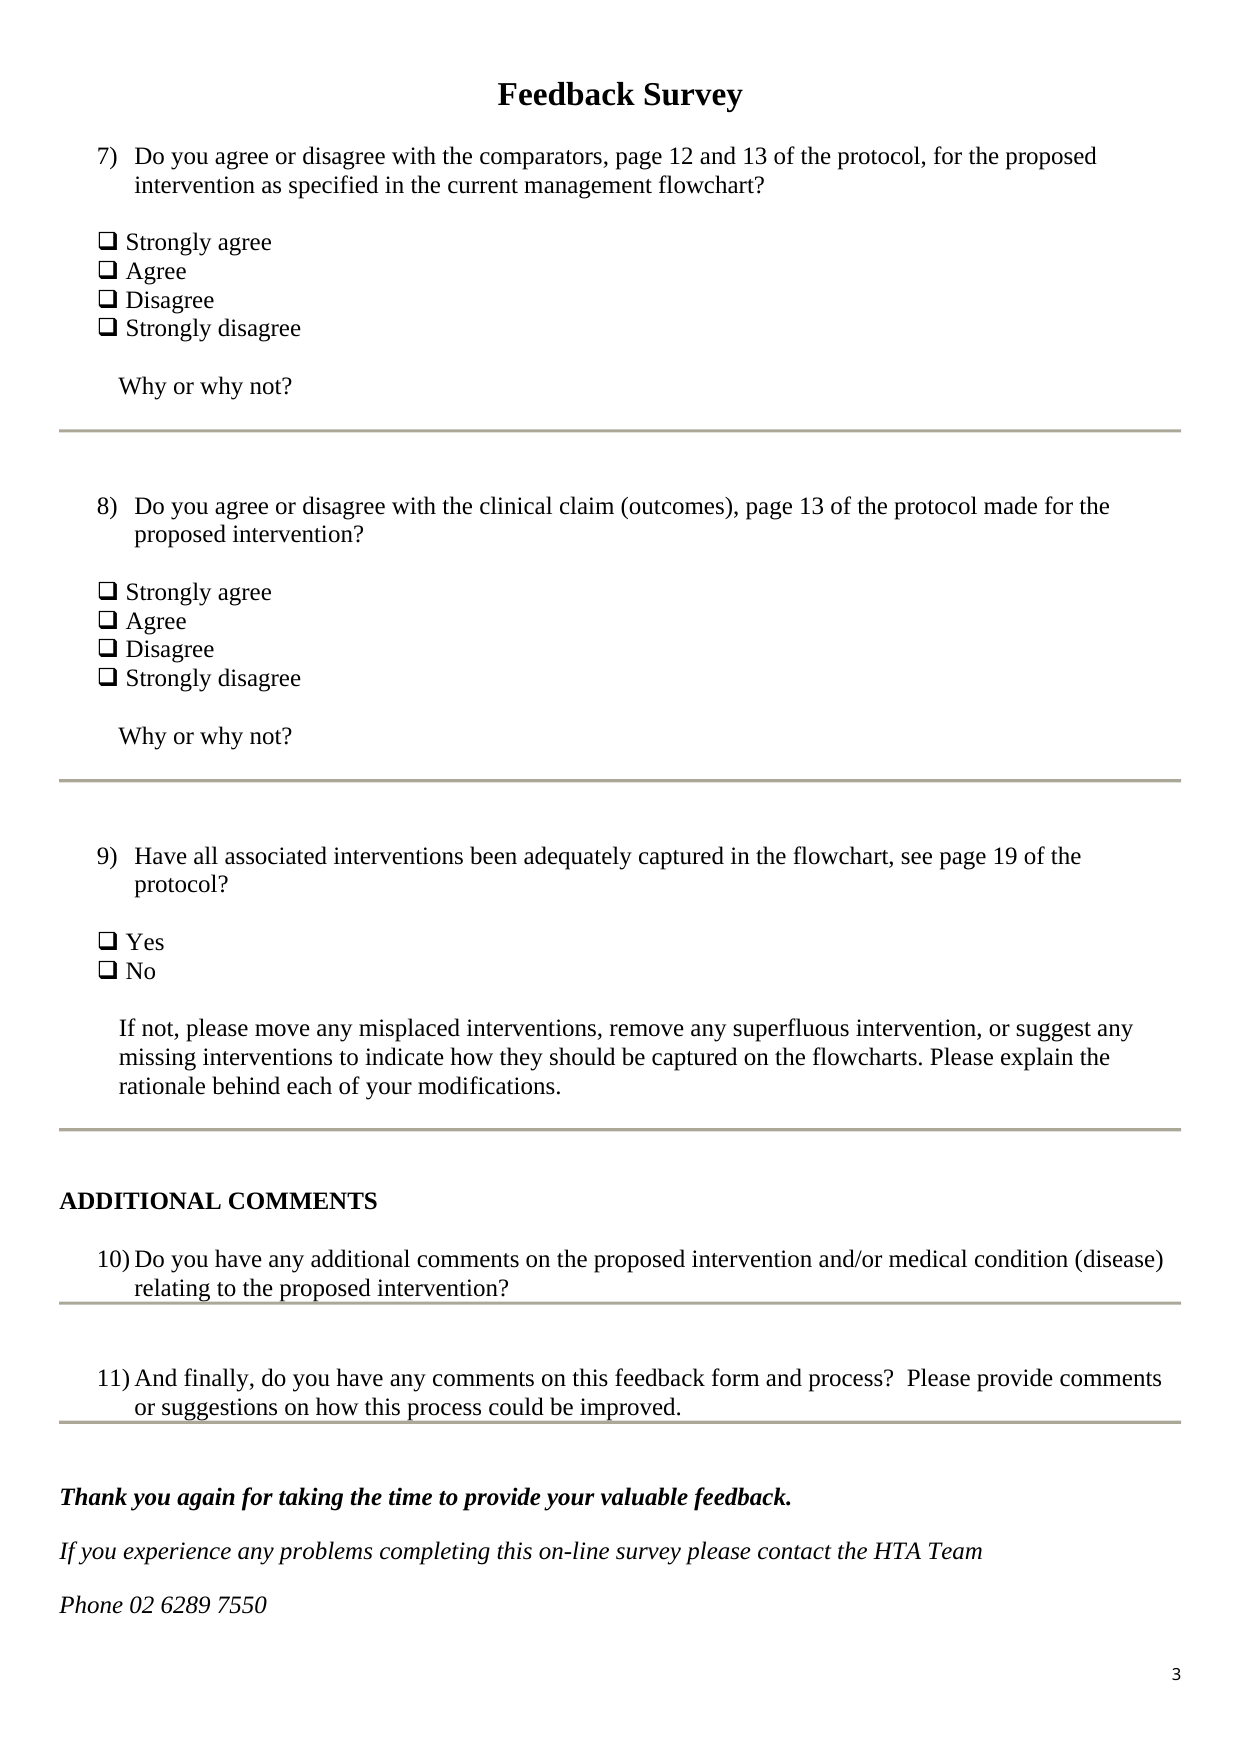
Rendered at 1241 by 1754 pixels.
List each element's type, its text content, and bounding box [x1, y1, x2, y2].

text Strongly agree [97, 577, 1181, 606]
text If you experience any problems completing this on-line survey please contact the HTA Team [59, 1536, 1181, 1565]
text Agree [97, 256, 1181, 285]
text No [59, 956, 1181, 984]
list Do you agree or disagree with the comparators, page 12 and 13 of the protocol, for the proposed intervention as specified in the current management flowchart? [97, 141, 1181, 198]
text Strongly agree [97, 227, 1181, 256]
text Thank you again for taking the time to provide your valuable feedback. [59, 1482, 1181, 1511]
subtitle ADDITIONAL COMMENTS [59, 1186, 1181, 1215]
list And finally, do you have any comments on this feedback form and process? Please provide comments or suggestions on how this process could be improved. [97, 1363, 1181, 1420]
list Do you agree or disagree with the clinical claim (outcomes), page 13 of the protocol made for the proposed intervention? [97, 491, 1181, 548]
text Yes [59, 927, 1181, 956]
text Why or why not? [59, 371, 1181, 400]
text Strongly disagree [97, 663, 1181, 692]
text If not, please move any misplaced interventions, remove any superfluous intervention, or suggest any missing interventions to indicate how they should be captured on the flowcharts. Please explain the rationale behind each of your modifications. [118, 1013, 1181, 1099]
text Agree [97, 606, 1181, 634]
text Phone 02 6289 7550 [59, 1590, 1181, 1618]
text Why or why not? [59, 721, 1181, 750]
text Strongly disagree [97, 313, 1181, 342]
text Disagree [97, 634, 1181, 663]
list Do you have any additional comments on the proposed intervention and/or medical condition (disease) relating to the proposed intervention? [97, 1244, 1181, 1301]
text Disagree [97, 285, 1181, 313]
list Have all associated interventions been adequately captured in the flowchart, see page 19 of the protocol? [97, 841, 1181, 927]
